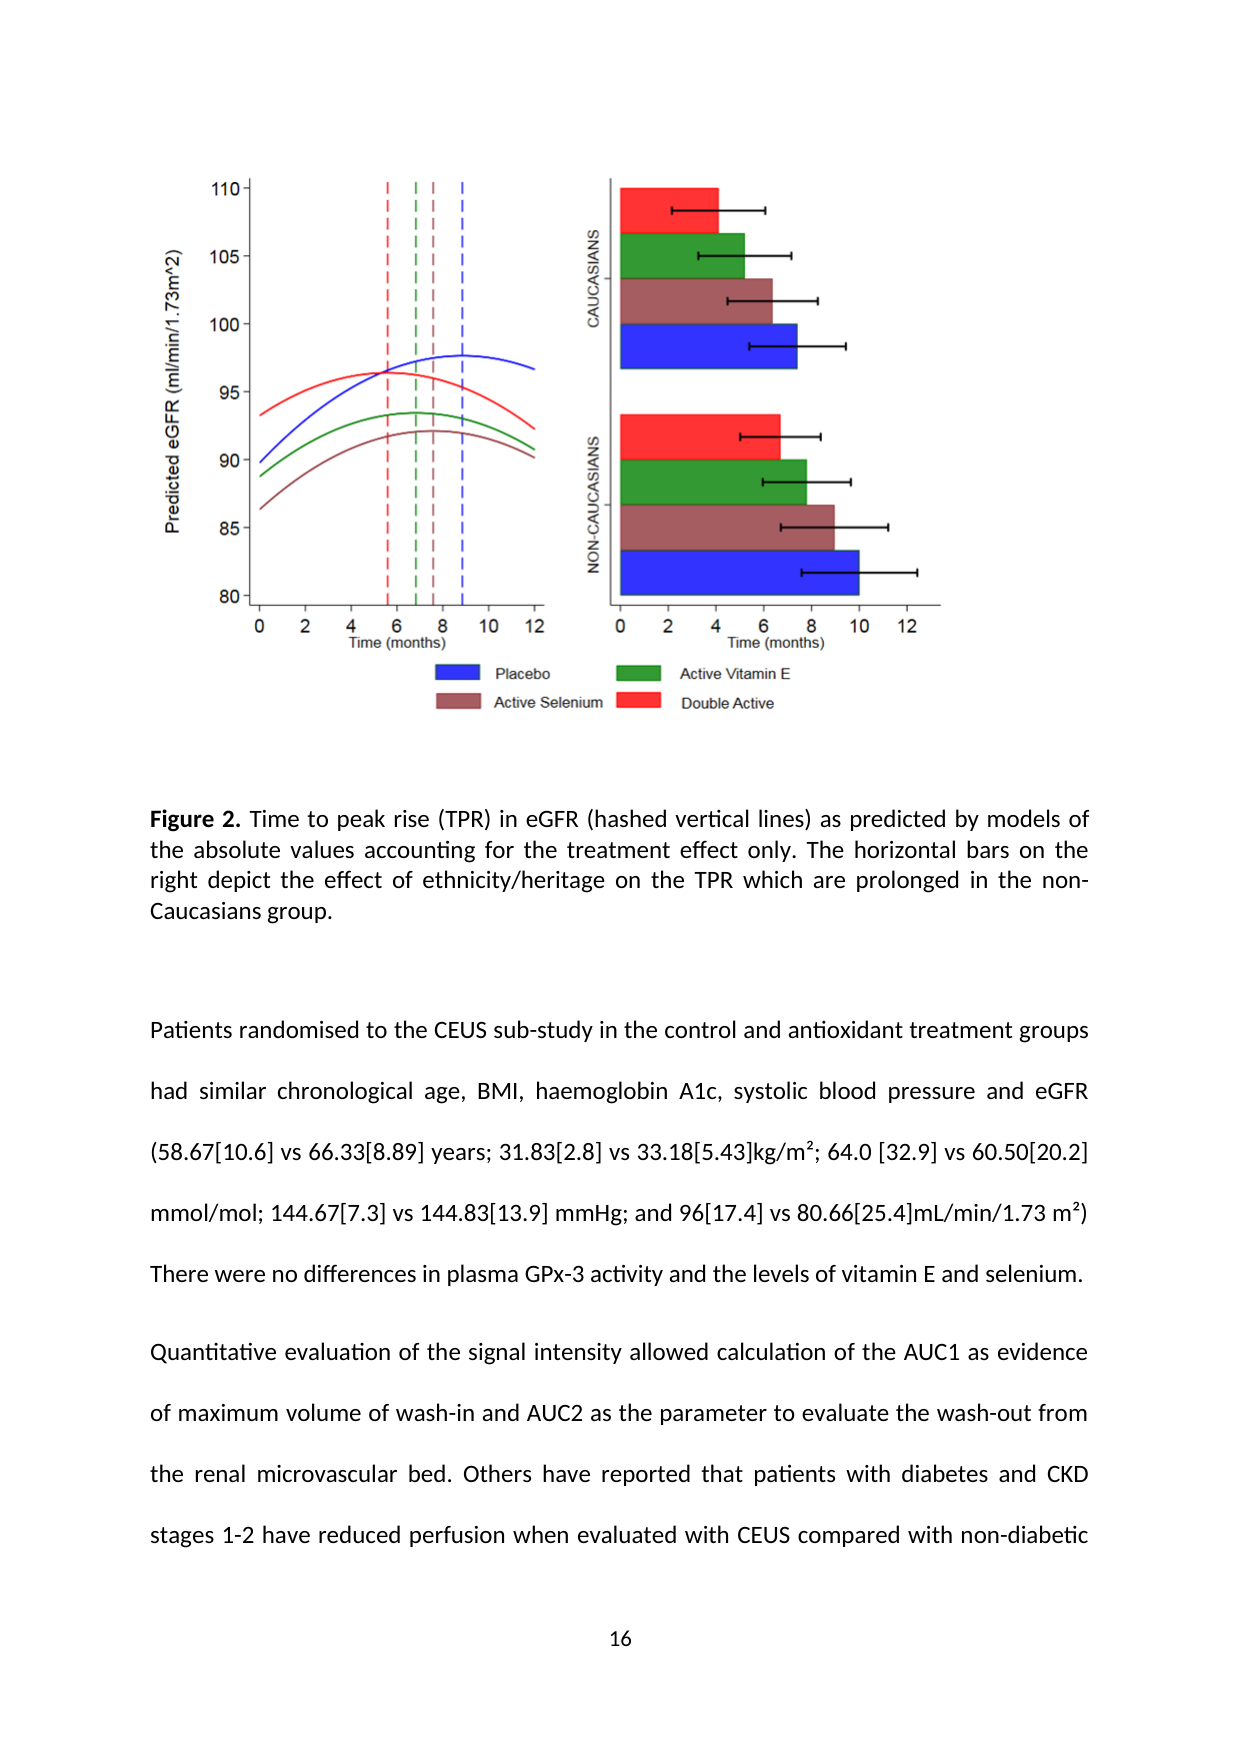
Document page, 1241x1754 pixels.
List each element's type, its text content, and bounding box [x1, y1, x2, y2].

text Patients randomised to the CEUS sub-study in the control and antioxidant treatment groups had similar chronological age, BMI, haemoglobin A1c, systolic blood pressure and eGFR (58.67[10.6] vs 66.33[8.89] years; 31.83[2.8] vs 33.18[5.43]kg/m²; 64.0 [32.9] vs 60.50[20.2] mmol/mol; 144.67[7.3] vs 144.83[13.9] mmHg; and 96[17.4] vs 80.66[25.4]mL/min/1.73 m²) There were no differences in plasma GPx-3 activity and the levels of vitamin E and selenium. [150, 1014, 1090, 1289]
text Figure 2. Time to peak rise (TPR) in eGFR (hashed vertical lines) as predicted by models of the absolute values accounting for the treatment effect only. The horizontal bars on the right depict the effect of ethnicity/heritage on the TPR which are prolonged in the non-Caucasians group. [150, 803, 1090, 925]
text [150, 1336, 1090, 1550]
picture [150, 150, 969, 746]
